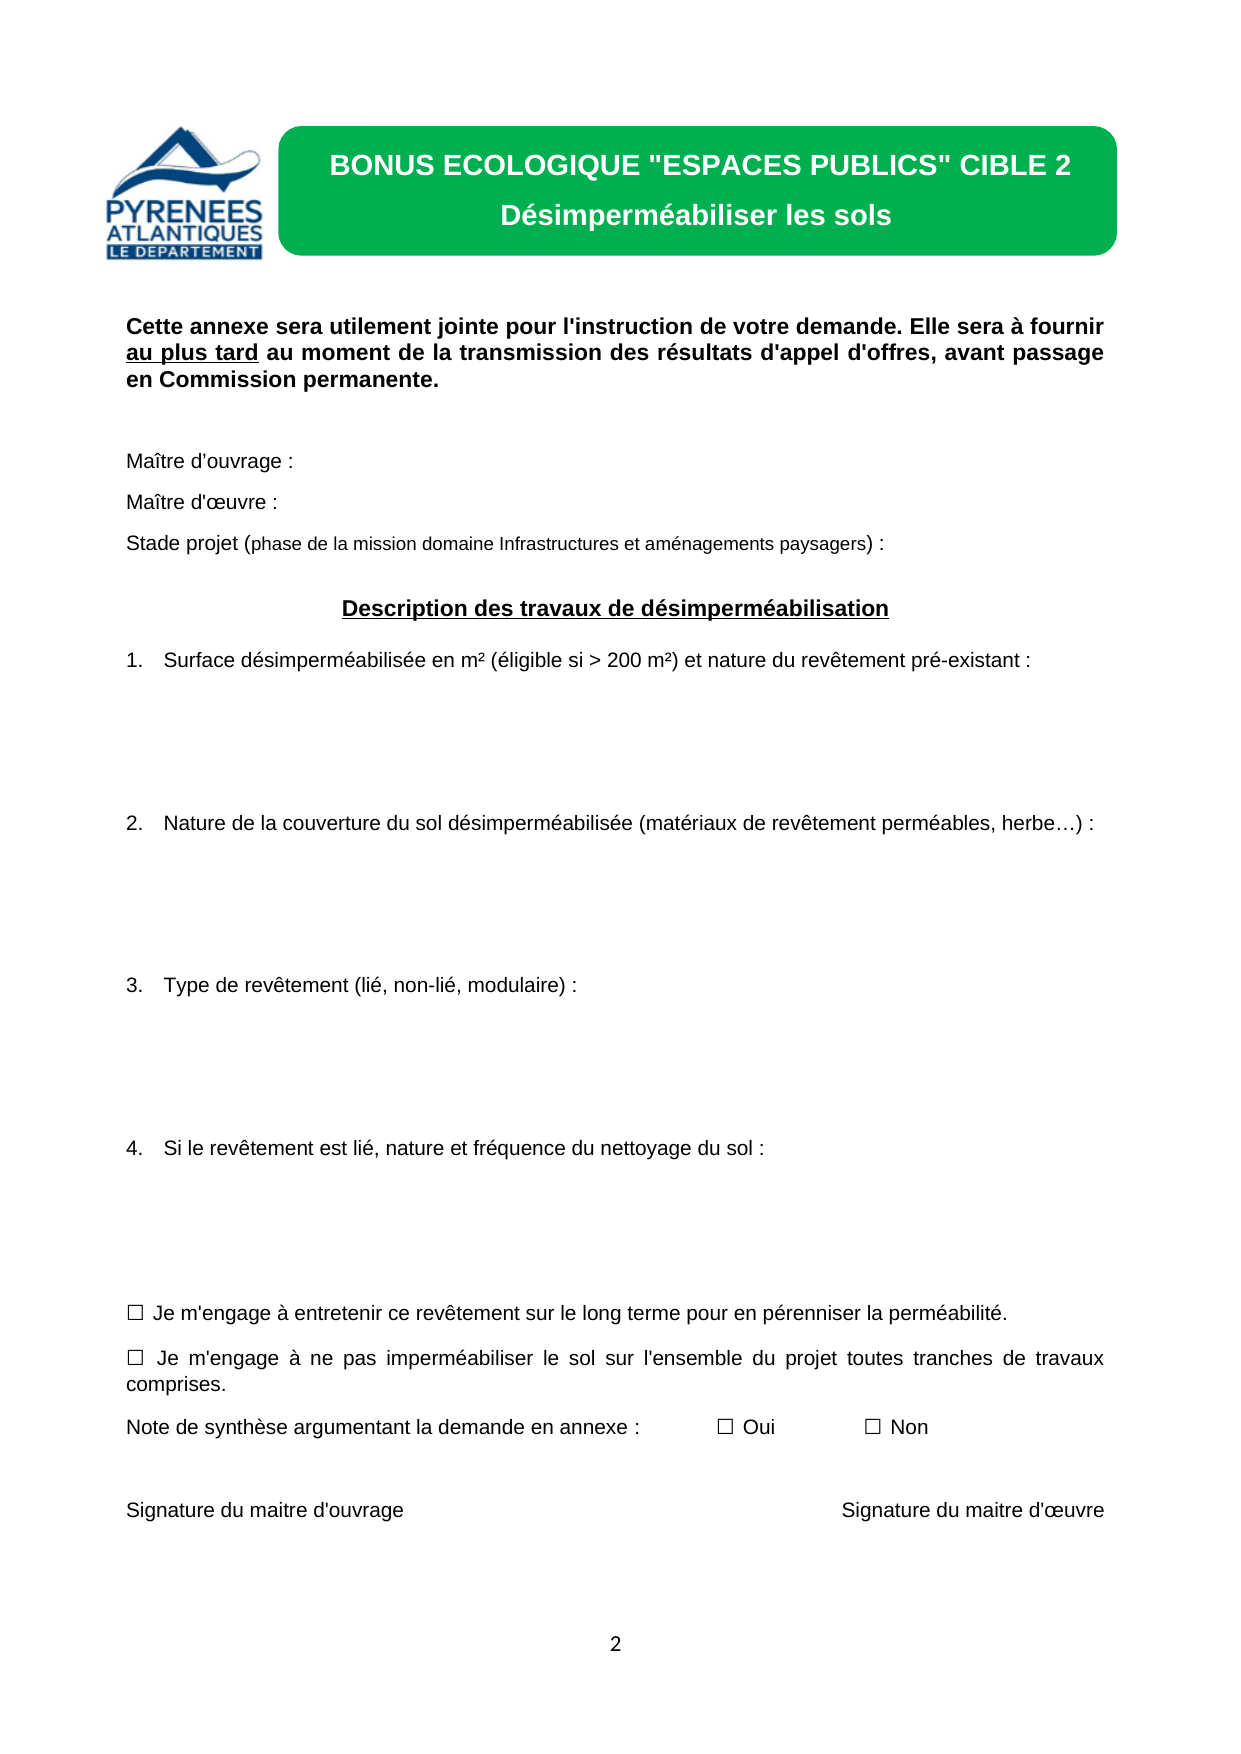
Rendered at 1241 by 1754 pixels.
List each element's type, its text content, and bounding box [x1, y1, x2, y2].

text Stade projet (phase de la mission domaine Infrastructures et aménagements paysagers) : [126, 531, 1105, 554]
text Note de synthèse argumentant la demande en annexe : Oui Non [126, 1412, 1105, 1440]
text Description des travaux de désimperméabilisation [126, 595, 1105, 621]
text Désimperméabiliser les sols [272, 198, 1105, 231]
list Si le revêtement est lié, nature et fréquence du nettoyage du sol : [126, 1135, 1105, 1159]
text Maître d’ouvrage : [126, 449, 1105, 473]
list Type de revêtement (lié, non-lié, modulaire) : [126, 973, 1105, 997]
text BONUS ECOLOGIQUE "ESPACES PUBLICS" CIBLE 2 [272, 148, 1105, 181]
text Maître d'œuvre : [126, 490, 1105, 514]
text Signature du maitre d'ouvrage Signature du maitre d'œuvre [126, 1498, 1105, 1522]
text Je m'engage à ne pas imperméabiliser le sol sur l'ensemble du projet toutes tranches de travaux comprises. [126, 1343, 1105, 1395]
list Nature de la couverture du sol désimperméabilisée (matériaux de revêtement perméables, herbe…) : [126, 810, 1105, 834]
picture [97, 100, 272, 283]
text Je m'engage à entretenir ce revêtement sur le long terme pour en pérenniser la perméabilité. [126, 1298, 1105, 1326]
text Cette annexe sera utilement jointe pour l'instruction de votre demande. Elle sera à fournir au plus tard au moment de la transmission des résultats d'appel d'offres, avant passage en Commission permanente. [126, 313, 1105, 392]
list Surface désimperméabilisée en m² (éligible si > 200 m²) et nature du revêtement pré-existant : [126, 648, 1105, 672]
